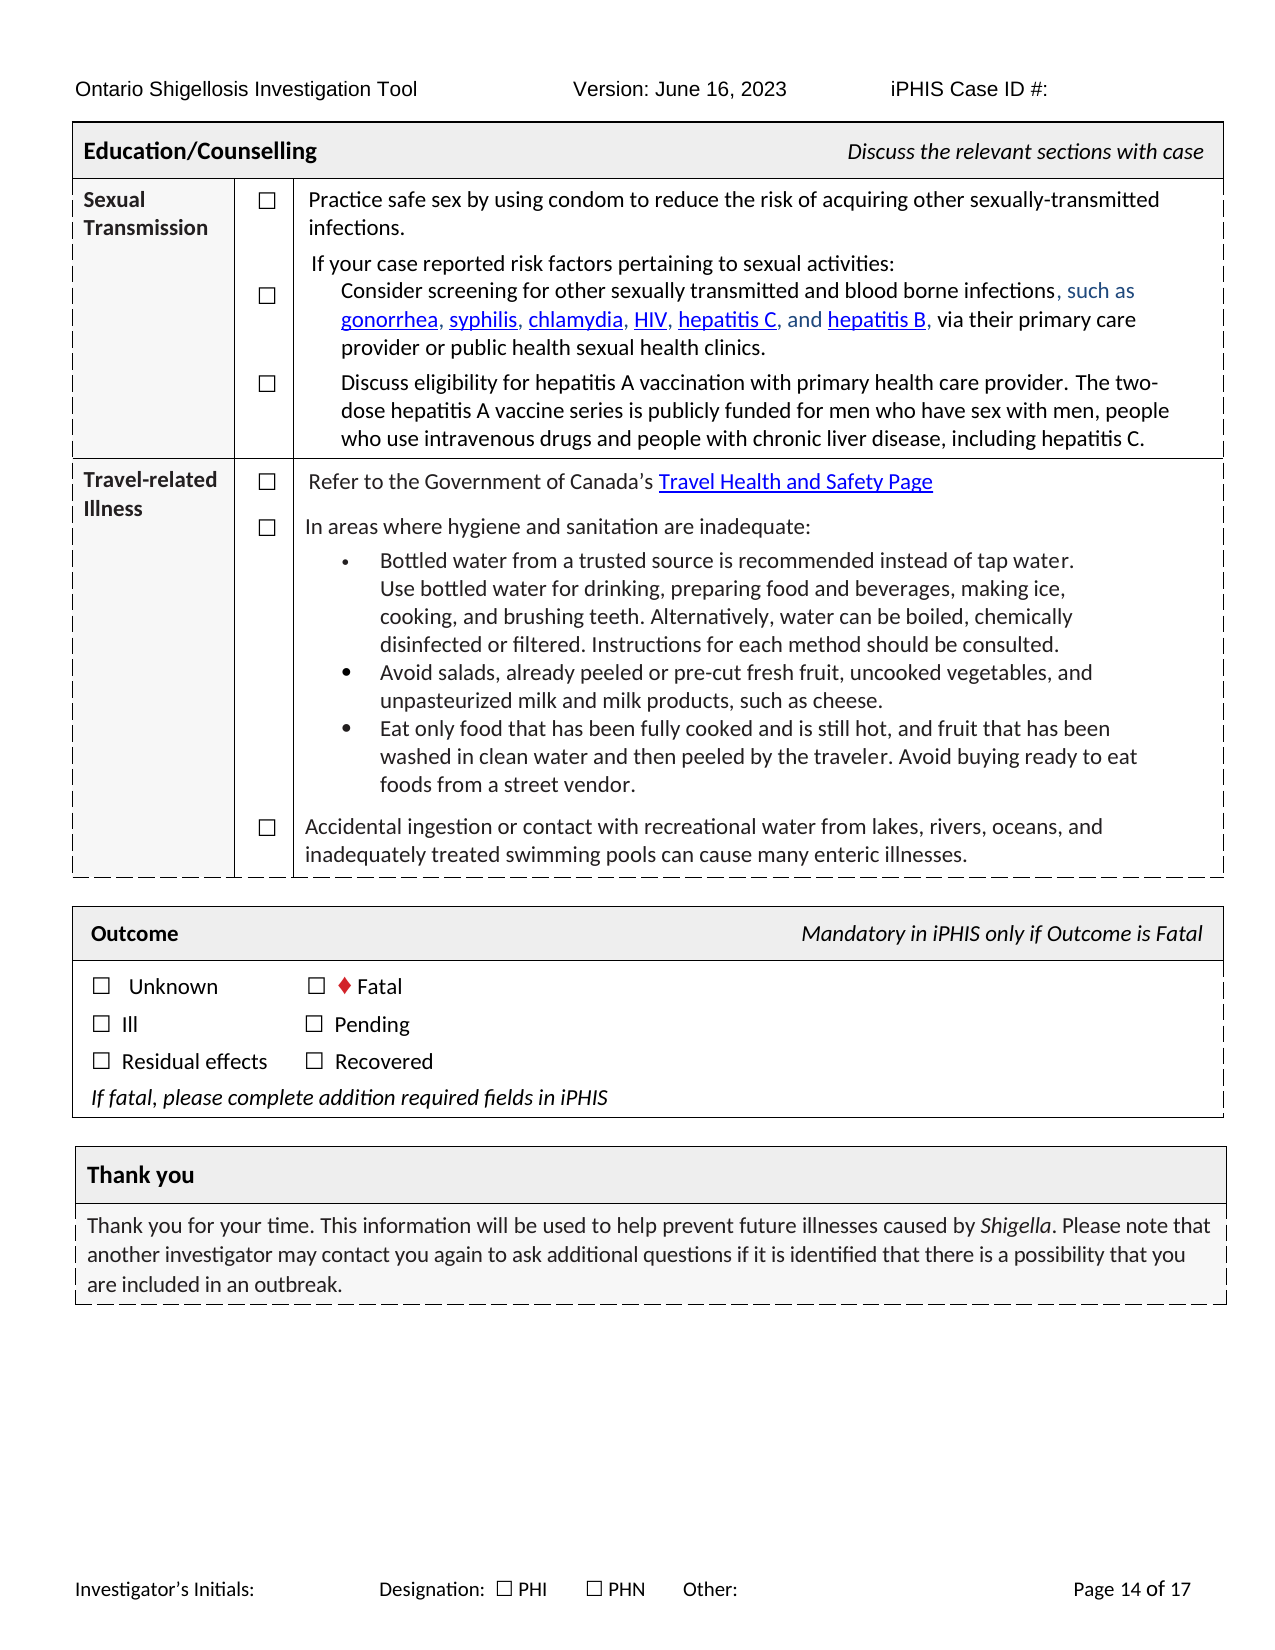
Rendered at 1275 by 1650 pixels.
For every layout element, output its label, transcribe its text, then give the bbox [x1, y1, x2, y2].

table_cell [235, 179, 293, 248]
table_cell Travel-related Illness [72, 459, 234, 877]
table_cell In areas where hygiene and sanitation are inadequate: Bottled water from a trusted source is recommended instead of tap water. Use bottled water for drinking, preparing food and beverages, making ice, cooking, and brushing teeth. Alternatively, water can be boiled, chemically disinfected or filtered. Instructions for each method should be consulted. Avoid salads, already peeled or pre-cut fresh fruit, uncooked vegetables, and unpasteurized milk and milk products, such as cheese. Eat only food that has been fully cooked and is still hot, and fruit that has been washed in clean water and then peeled by the traveler. Avoid buying ready to eat foods from a street vendor. [294, 505, 1223, 805]
table_cell [235, 361, 293, 458]
table_cell ☐ [235, 248, 293, 361]
table_cell Accidental ingestion or contact with recreational water from lakes, rivers, oceans, and inadequately treated swimming pools can cause many enteric illnesses. [294, 805, 1223, 877]
table_cell Thank you for your time. This information will be used to help prevent future illnesses caused by Shigella. Please note that another investigator may contact you again to ask additional questions if it is identified that there is a possibility that you are included in an outbreak. [76, 1204, 1227, 1304]
table_cell Practice safe sex by using condom to reduce the risk of acquiring other sexually-transmitted infections. [294, 179, 1223, 248]
table_header Education/Counselling Discuss the relevant sections with case [73, 123, 1223, 178]
table_cell Unknown ♦ Fatal Ill Pending Residual effects Recovered If fatal, please complete addition required fields in iPHIS [73, 961, 1224, 1117]
table_cell If your case reported risk factors pertaining to sexual activities: Consider screening for other sexually transmitted and blood borne infections, such as gonorrhea, syphilis, chlamydia, HIV, hepatitis C, and hepatitis B, via their primary care provider or public health sexual health clinics. [294, 248, 1223, 361]
table_cell Discuss eligibility for hepatitis A vaccination with primary health care provider. The two-dose hepatitis A vaccine series is publicly funded for men who have sex with men, people who use intravenous drugs and people with chronic liver disease, including hepatitis C. [294, 361, 1223, 458]
table_cell Sexual Transmission [72, 179, 234, 458]
table_cell Refer to the Government of Canada’s Travel Health and Safety Page [294, 459, 1223, 505]
table_header Thank you [76, 1147, 1226, 1203]
table_header Outcome Mandatory in iPHIS only if Outcome is Fatal [73, 907, 1223, 960]
